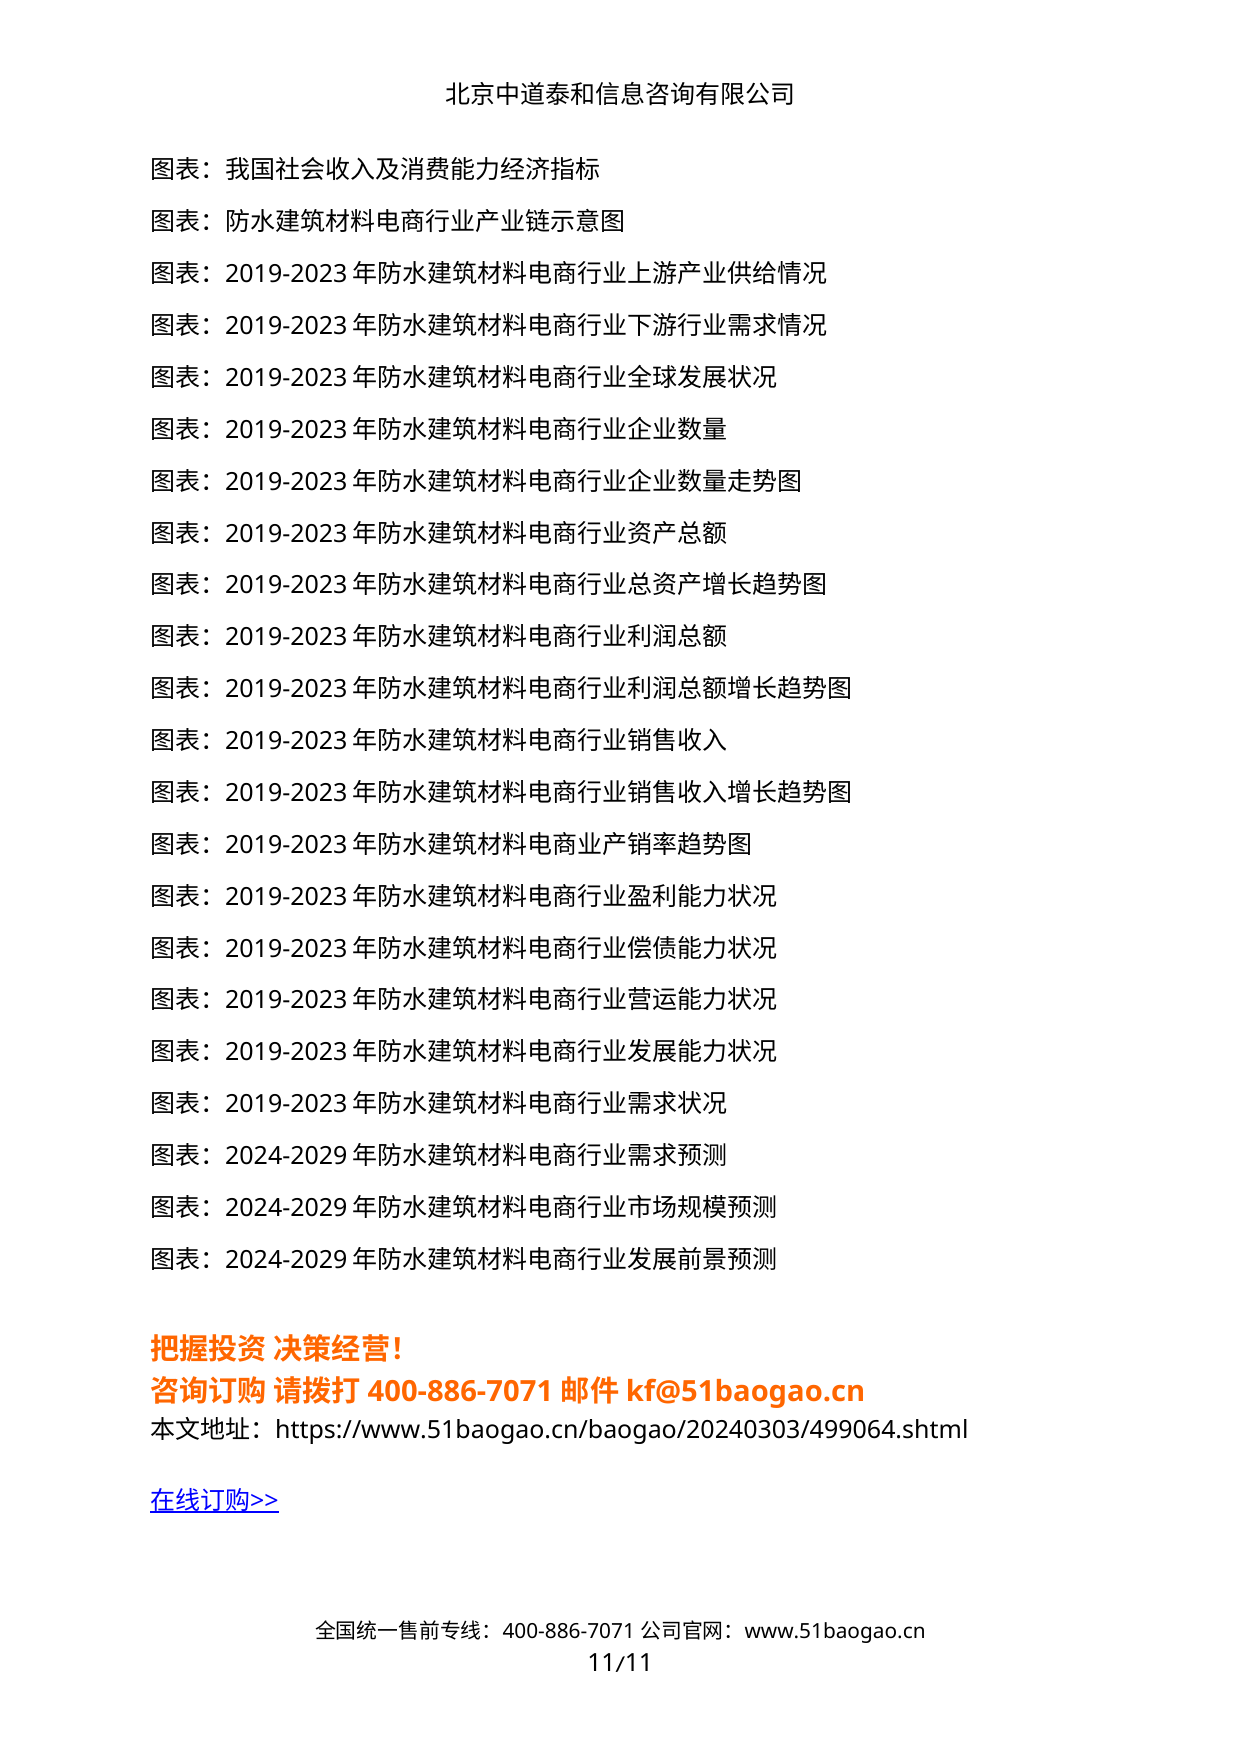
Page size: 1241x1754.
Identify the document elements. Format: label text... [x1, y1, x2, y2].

text 图表：2019-2023年防水建筑材料电商行业企业数量走势图 [150, 461, 1090, 497]
text 图表：2019-2023年防水建筑材料电商行业盈利能力状况 [150, 876, 1090, 912]
text 图表：2019-2023年防水建筑材料电商行业销售收入 [150, 721, 1090, 757]
text 在线订购>> [150, 1446, 1090, 1517]
text 图表：我国社会收入及消费能力经济指标 [150, 150, 1090, 186]
text 图表：2019-2023年防水建筑材料电商行业发展能力状况 [150, 1032, 1090, 1068]
text 图表：2019-2023年防水建筑材料电商行业总资产增长趋势图 [150, 565, 1090, 601]
text 图表：2024-2029年防水建筑材料电商行业需求预测 [150, 1136, 1090, 1172]
text 图表：2019-2023年防水建筑材料电商行业营运能力状况 [150, 980, 1090, 1016]
text 图表：2019-2023年防水建筑材料电商行业下游行业需求情况 [150, 306, 1090, 342]
text 图表：2019-2023年防水建筑材料电商行业销售收入增长趋势图 [150, 772, 1090, 809]
text 图表：2024-2029年防水建筑材料电商行业市场规模预测 [150, 1187, 1090, 1224]
text 图表：2019-2023年防水建筑材料电商行业利润总额 [150, 617, 1090, 653]
text 图表：2019-2023年防水建筑材料电商行业上游产业供给情况 [150, 254, 1090, 290]
text 图表：2019-2023年防水建筑材料电商业产销率趋势图 [150, 824, 1090, 861]
text 把握投资 决策经营！咨询订购 请拨打 400-886-7071 邮件 kf@51baogao.cn本文地址：https://www.51baogao.cn/baogao/20240303/499064.shtml [150, 1291, 1090, 1446]
text 图表：2019-2023年防水建筑材料电商行业企业数量 [150, 409, 1090, 446]
text 图表：防水建筑材料电商行业产业链示意图 [150, 202, 1090, 238]
text 图表：2024-2029年防水建筑材料电商行业发展前景预测 [150, 1239, 1090, 1276]
text 图表：2019-2023年防水建筑材料电商行业全球发展状况 [150, 357, 1090, 394]
text 图表：2019-2023年防水建筑材料电商行业利润总额增长趋势图 [150, 669, 1090, 705]
text 图表：2019-2023年防水建筑材料电商行业需求状况 [150, 1084, 1090, 1120]
text 图表：2019-2023年防水建筑材料电商行业偿债能力状况 [150, 928, 1090, 964]
text 图表：2019-2023年防水建筑材料电商行业资产总额 [150, 513, 1090, 549]
